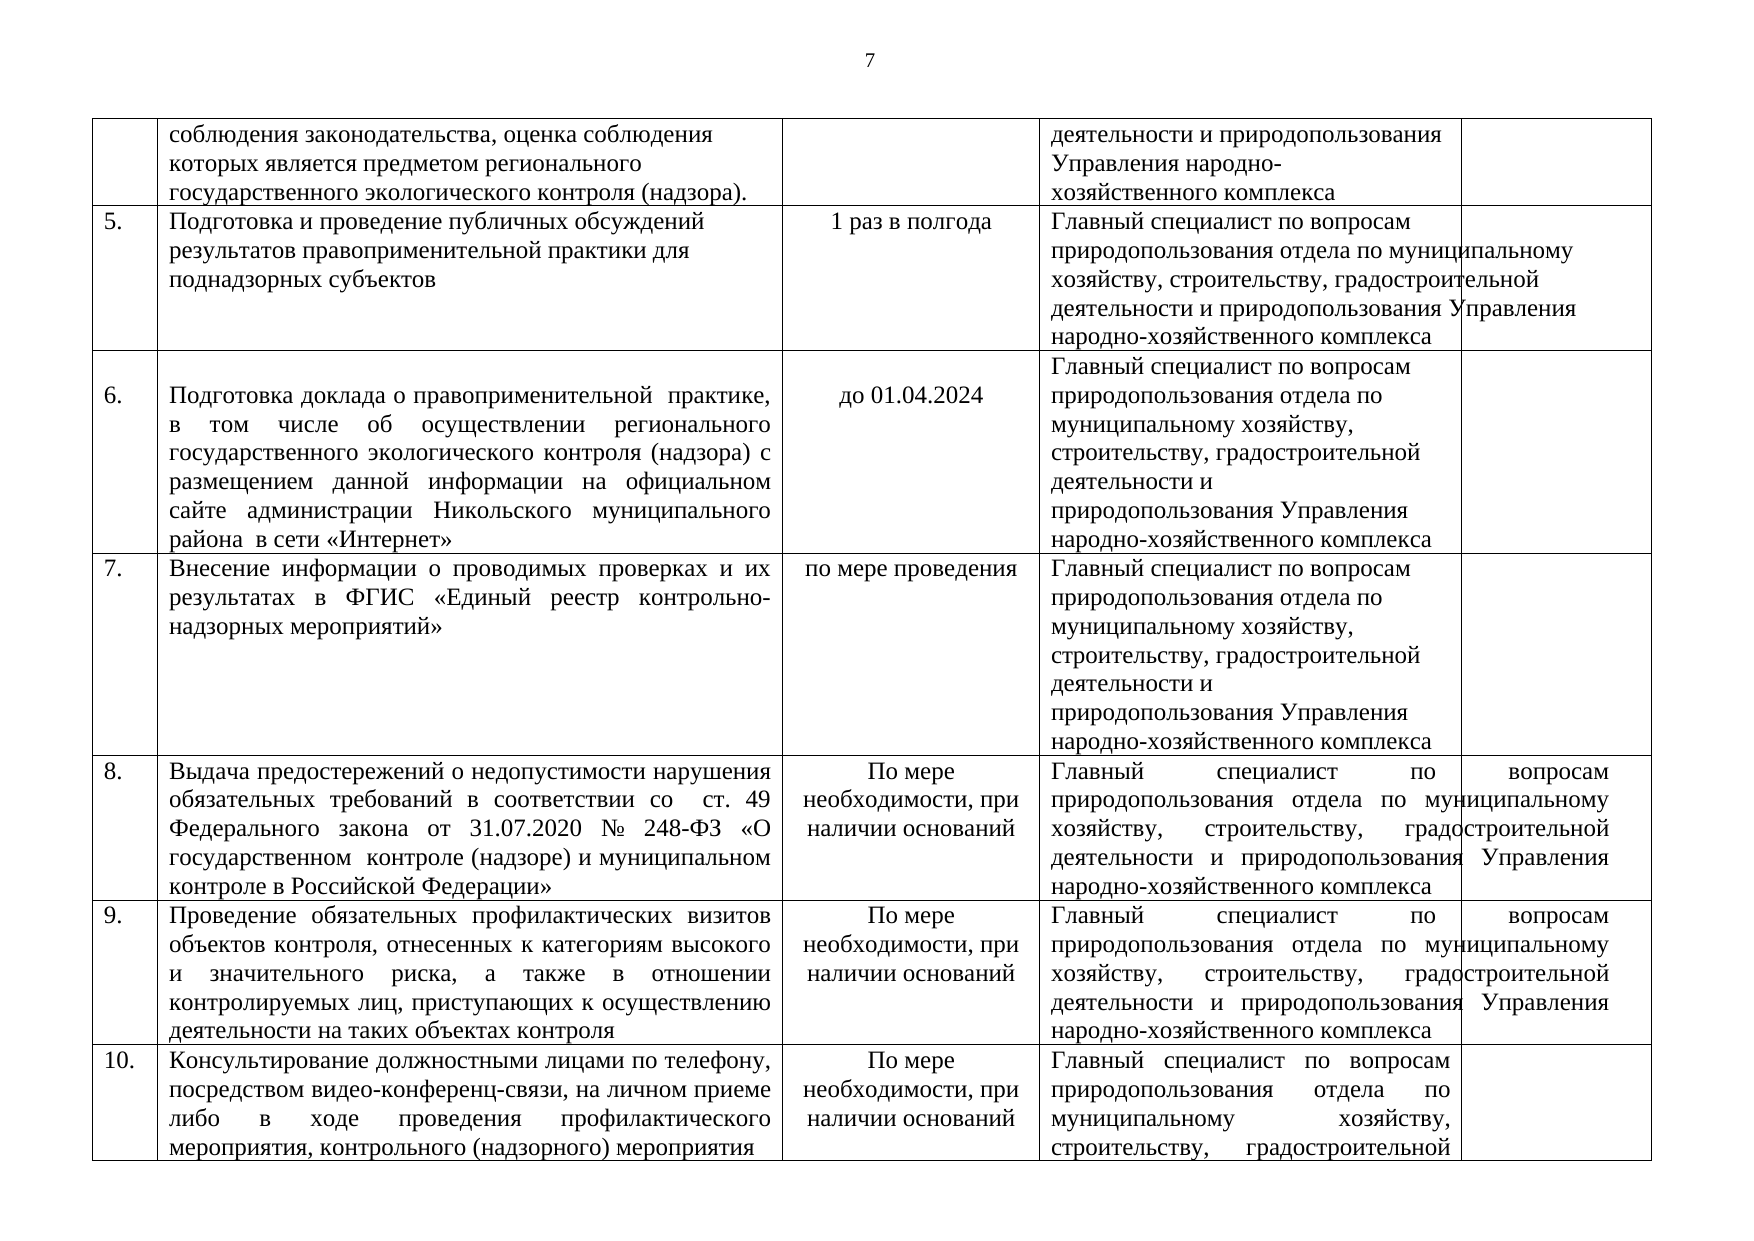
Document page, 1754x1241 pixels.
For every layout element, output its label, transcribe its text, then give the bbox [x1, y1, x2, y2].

table_cell По мере необходимости, при наличии оснований [783, 901, 1039, 1044]
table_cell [783, 119, 1039, 205]
table_cell [1462, 119, 1651, 205]
table_cell 6. [93, 351, 157, 552]
table_cell Подготовка доклада о правоприменительной практике, в том числе об осуществлении регионального государственного экологического контроля (надзора) с размещением данной информации на официальном сайте администрации Никольского муниципального района в сети «Интернет» [158, 351, 782, 552]
table_cell [1462, 756, 1651, 899]
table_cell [1040, 1045, 1461, 1160]
table_cell 4. [93, 119, 157, 205]
table_cell [1462, 351, 1651, 552]
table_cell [158, 1045, 782, 1160]
table_cell [1462, 1045, 1651, 1160]
table_cell [1462, 206, 1651, 350]
table_cell Выдача предостережений о недопустимости нарушения обязательных требований в соответствии со ст. 49 Федерального закона от 31.07.2020 № 248-ФЗ «О государственном контроле (надзоре) и муниципальном контроле в Российской Федерации» [158, 756, 782, 899]
table_cell 8. [93, 756, 157, 899]
table_cell Подготовка и проведение публичных обсуждений результатов правоприменительной практики для поднадзорных субъектов [158, 206, 782, 350]
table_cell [1040, 119, 1461, 205]
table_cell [158, 119, 782, 205]
table_cell [1462, 554, 1651, 755]
table_cell По мере необходимости, при наличии оснований [783, 756, 1039, 899]
table_cell по мере проведения [783, 554, 1039, 755]
table_cell 1 раз в полгода [783, 206, 1039, 350]
table_cell 7. [93, 554, 157, 755]
table_cell 10. [93, 1045, 157, 1160]
table_cell до 01.04.2024 [783, 351, 1039, 552]
table_cell 9. [93, 901, 157, 1044]
table_cell [1462, 901, 1651, 1044]
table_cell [783, 1045, 1039, 1160]
table_cell Проведение обязательных профилактических визитов объектов контроля, отнесенных к категориям высокого и значительного риска, а также в отношении контролируемых лиц, приступающих к осуществлению деятельности на таких объектах контроля [158, 901, 782, 1044]
table_cell 5. [93, 206, 157, 350]
table_cell Внесение информации о проводимых проверках и их результатах в ФГИС «Единый реестр контрольно-надзорных мероприятий» [158, 554, 782, 755]
